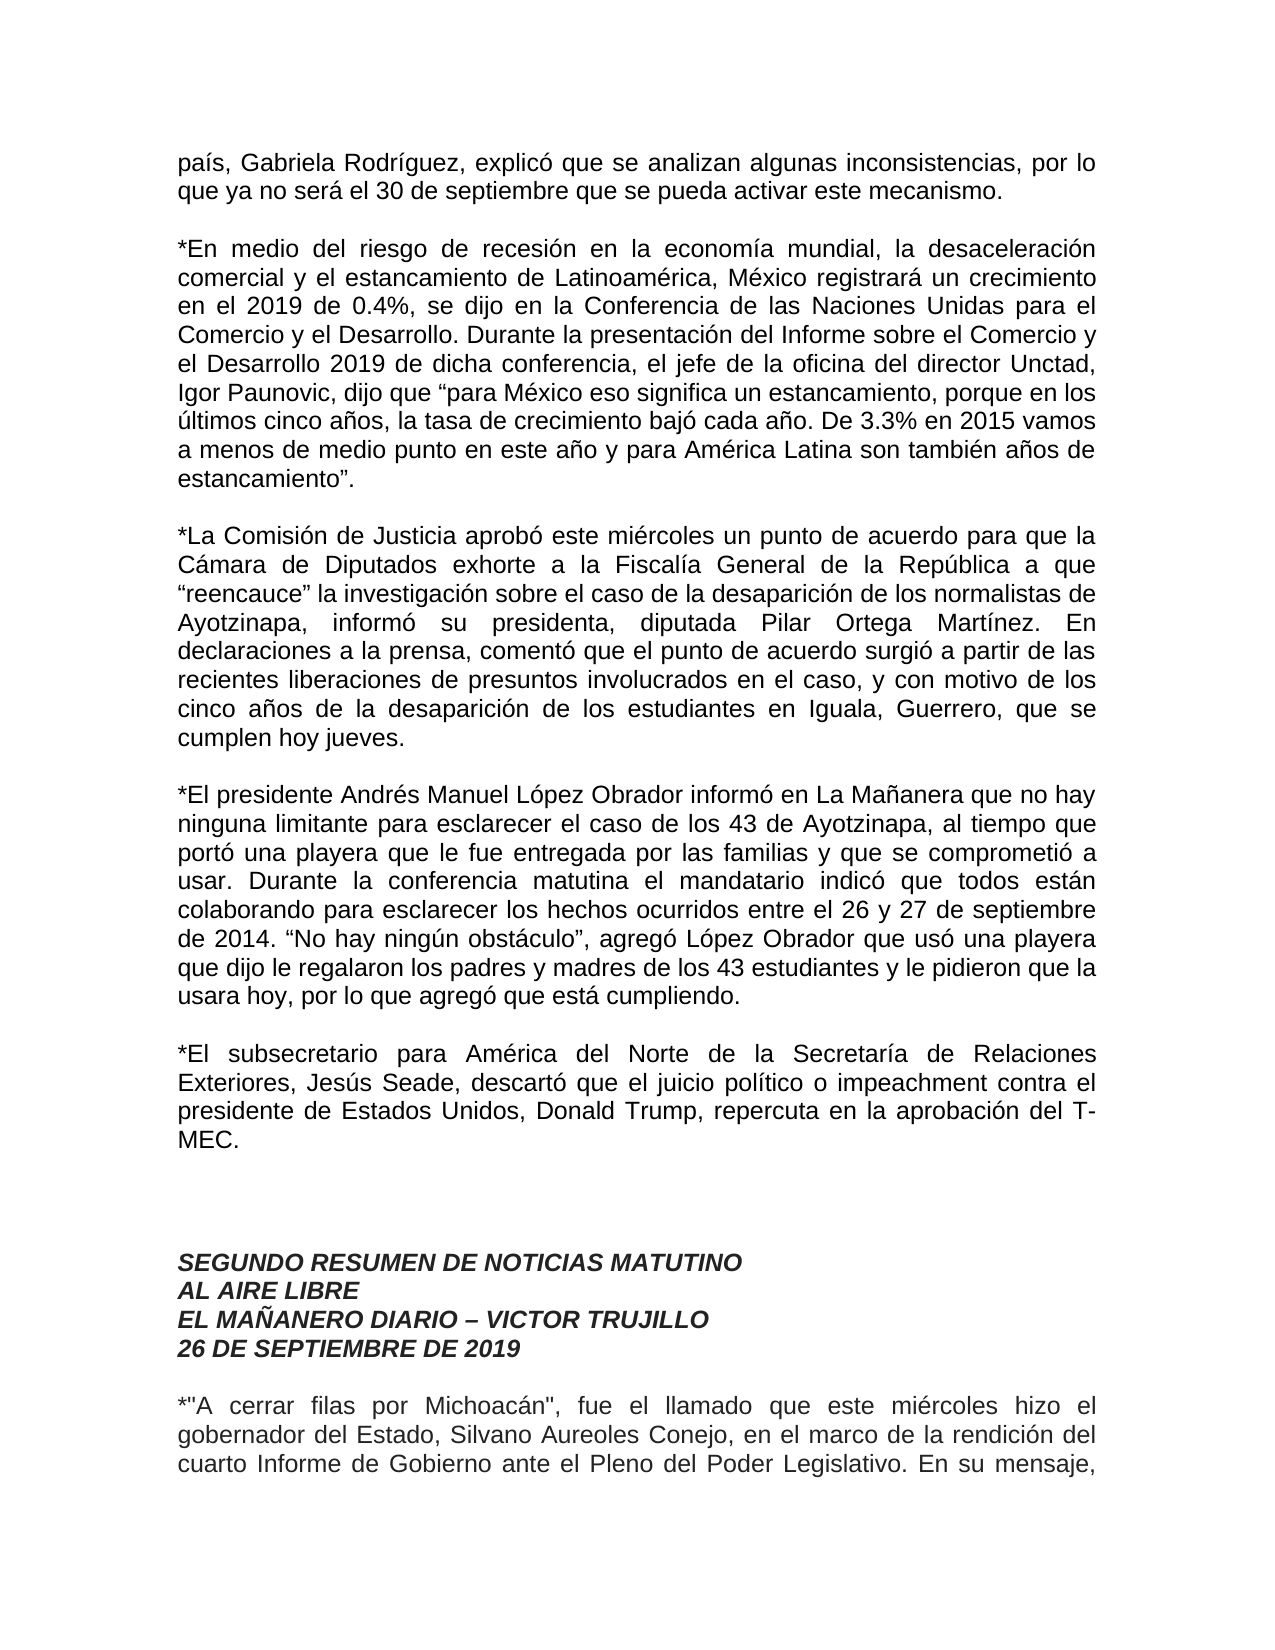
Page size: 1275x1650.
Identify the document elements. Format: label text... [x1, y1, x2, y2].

text *La Comisión de Justicia aprobó este miércoles un punto de acuerdo para que la Cámara de Diputados exhorte a la Fiscalía General de la República a que “reencauce” la investigación sobre el caso de la desaparición de los normalistas de Ayotzinapa, informó su presidenta, diputada Pilar Ortega Martínez. En declaraciones a la prensa, comentó que el punto de acuerdo surgió a partir de las recientes liberaciones de presuntos involucrados en el caso, y con motivo de los cinco años de la desaparición de los estudiantes en Iguala, Guerrero, que se cumplen hoy jueves. [177, 521, 1098, 751]
text *El subsecretario para América del Norte de la Secretaría de Relaciones Exteriores, Jesús Seade, descartó que el juicio político o impeachment contra el presidente de Estados Unidos, Donald Trump, repercuta en la aprobación del T-MEC. [177, 1039, 1098, 1154]
text AL AIRE LIBRE [177, 1276, 1098, 1305]
text SEGUNDO RESUMEN DE NOTICIAS MATUTINO [177, 1248, 1098, 1276]
text EL MAÑANERO DIARIO – VICTOR TRUJILLO [177, 1305, 1098, 1334]
text 26 DE SEPTIEMBRE DE 2019 [177, 1334, 1098, 1363]
text *El presidente Andrés Manuel López Obrador informó en La Mañanera que no hay ninguna limitante para esclarecer el caso de los 43 de Ayotzinapa, al tiempo que portó una playera que le fue entregada por las familias y que se comprometió a usar. Durante la conferencia matutina el mandatario indicó que todos están colaborando para esclarecer los hechos ocurridos entre el 26 y 27 de septiembre de 2014. “No hay ningún obstáculo”, agregó López Obrador que usó una playera que dijo le regalaron los padres y madres de los 43 estudiantes y le pidieron que la usara hoy, por lo que agregó que está cumpliendo. [177, 780, 1098, 1010]
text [177, 148, 1098, 205]
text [177, 1391, 1098, 1478]
text *En medio del riesgo de recesión en la economía mundial, la desaceleración comercial y el estancamiento de Latinoamérica, México registrará un crecimiento en el 2019 de 0.4%, se dijo en la Conferencia de las Naciones Unidas para el Comercio y el Desarrollo. Durante la presentación del Informe sobre el Comercio y el Desarrollo 2019 de dicha conferencia, el jefe de la oficina del director Unctad, Igor Paunovic, dijo que “para México eso significa un estancamiento, porque en los últimos cinco años, la tasa de crecimiento bajó cada año. De 3.3% en 2015 vamos a menos de medio punto en este año y para América Latina son también años de estancamiento”. [177, 234, 1098, 493]
